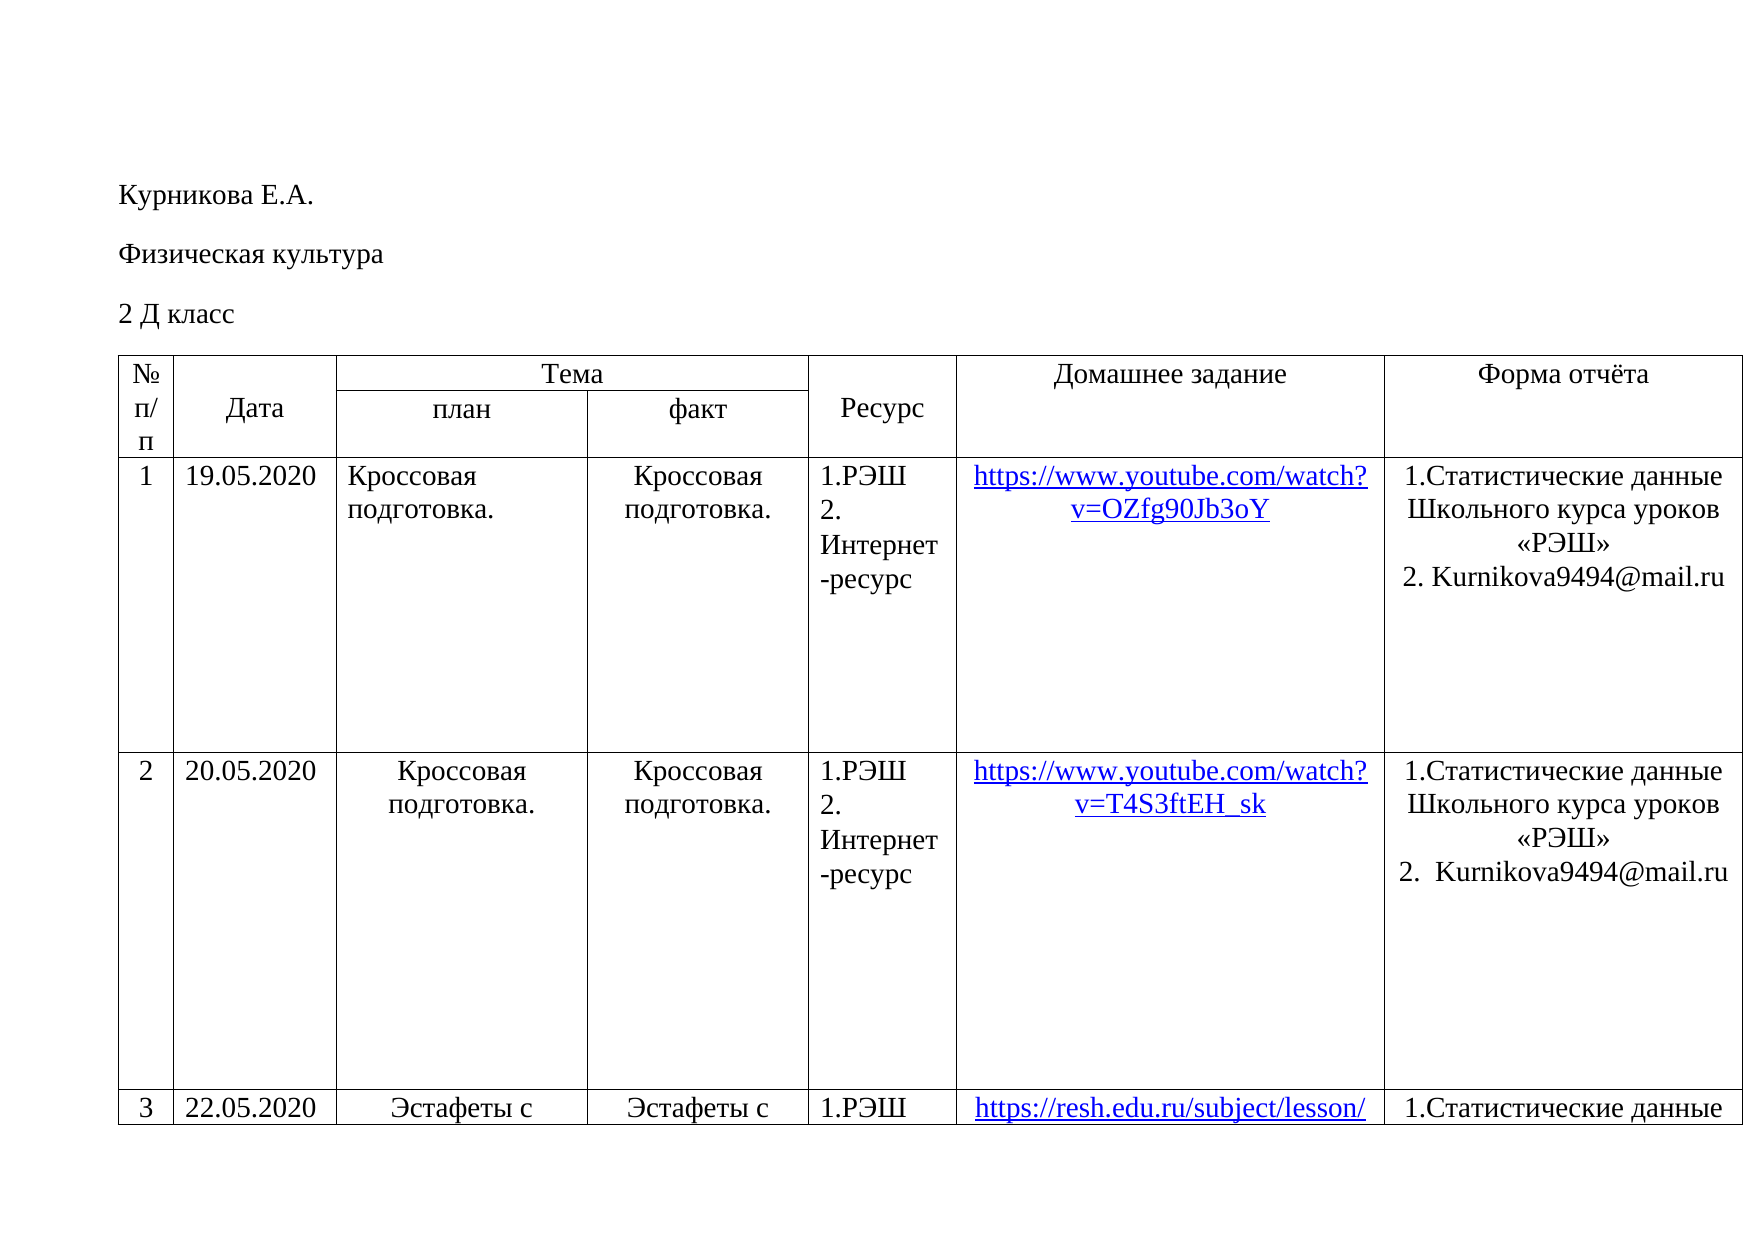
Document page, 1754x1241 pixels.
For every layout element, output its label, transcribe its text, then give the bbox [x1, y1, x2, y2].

table_header Дата [174, 356, 336, 457]
table_cell 1 [119, 458, 173, 752]
table_cell https://www.youtube.com/watch?v=T4S3ftEH_sk [957, 753, 1384, 1089]
table_cell 20.05.2020 [174, 753, 336, 1089]
table_cell Кроссовая подготовка. [588, 753, 808, 1089]
table_cell Кроссовая подготовка. [588, 458, 808, 752]
table_cell 1.РЭШ 2. Интернет-ресурс [809, 458, 956, 752]
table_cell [809, 1090, 956, 1124]
text Курникова Е.А. [118, 177, 1636, 211]
table_header Тема [337, 356, 808, 390]
text Физическая культура [118, 237, 1636, 270]
table_header Домашнее задание [957, 356, 1384, 457]
table_cell 1.Статистические данные Школьного курса уроков «РЭШ» 2. Kurnikova9494@mail.ru [1385, 753, 1742, 1089]
table_header Ресурс [809, 356, 956, 457]
text 2 Д класс [118, 296, 1636, 329]
table_cell план [337, 391, 587, 457]
table_cell https://www.youtube.com/watch?v=OZfg90Jb3oY [957, 458, 1384, 752]
table_cell Кроссовая подготовка. [337, 458, 587, 752]
table_cell Эстафеты с мячами. [588, 1090, 808, 1124]
table_cell 1.Статистические данные Школьного курса уроков «РЭШ» 2. Kurnikova9494@mail.ru [1385, 458, 1742, 752]
table_header Форма отчёта [1385, 356, 1742, 457]
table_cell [957, 1090, 1384, 1124]
table_cell Кроссовая подготовка. [337, 753, 587, 1089]
table_cell 22.05.2020 [174, 1090, 336, 1124]
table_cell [1385, 1090, 1742, 1124]
table_cell 3 [119, 1090, 173, 1124]
table_cell 2 [119, 753, 173, 1089]
table_cell факт [588, 391, 808, 457]
table_cell 19.05.2020 [174, 458, 336, 752]
table_cell Эстафеты с мячами. [337, 1090, 587, 1124]
table_header № п/п [119, 356, 173, 457]
table_cell 1.РЭШ 2. Интернет-ресурс [809, 753, 956, 1089]
